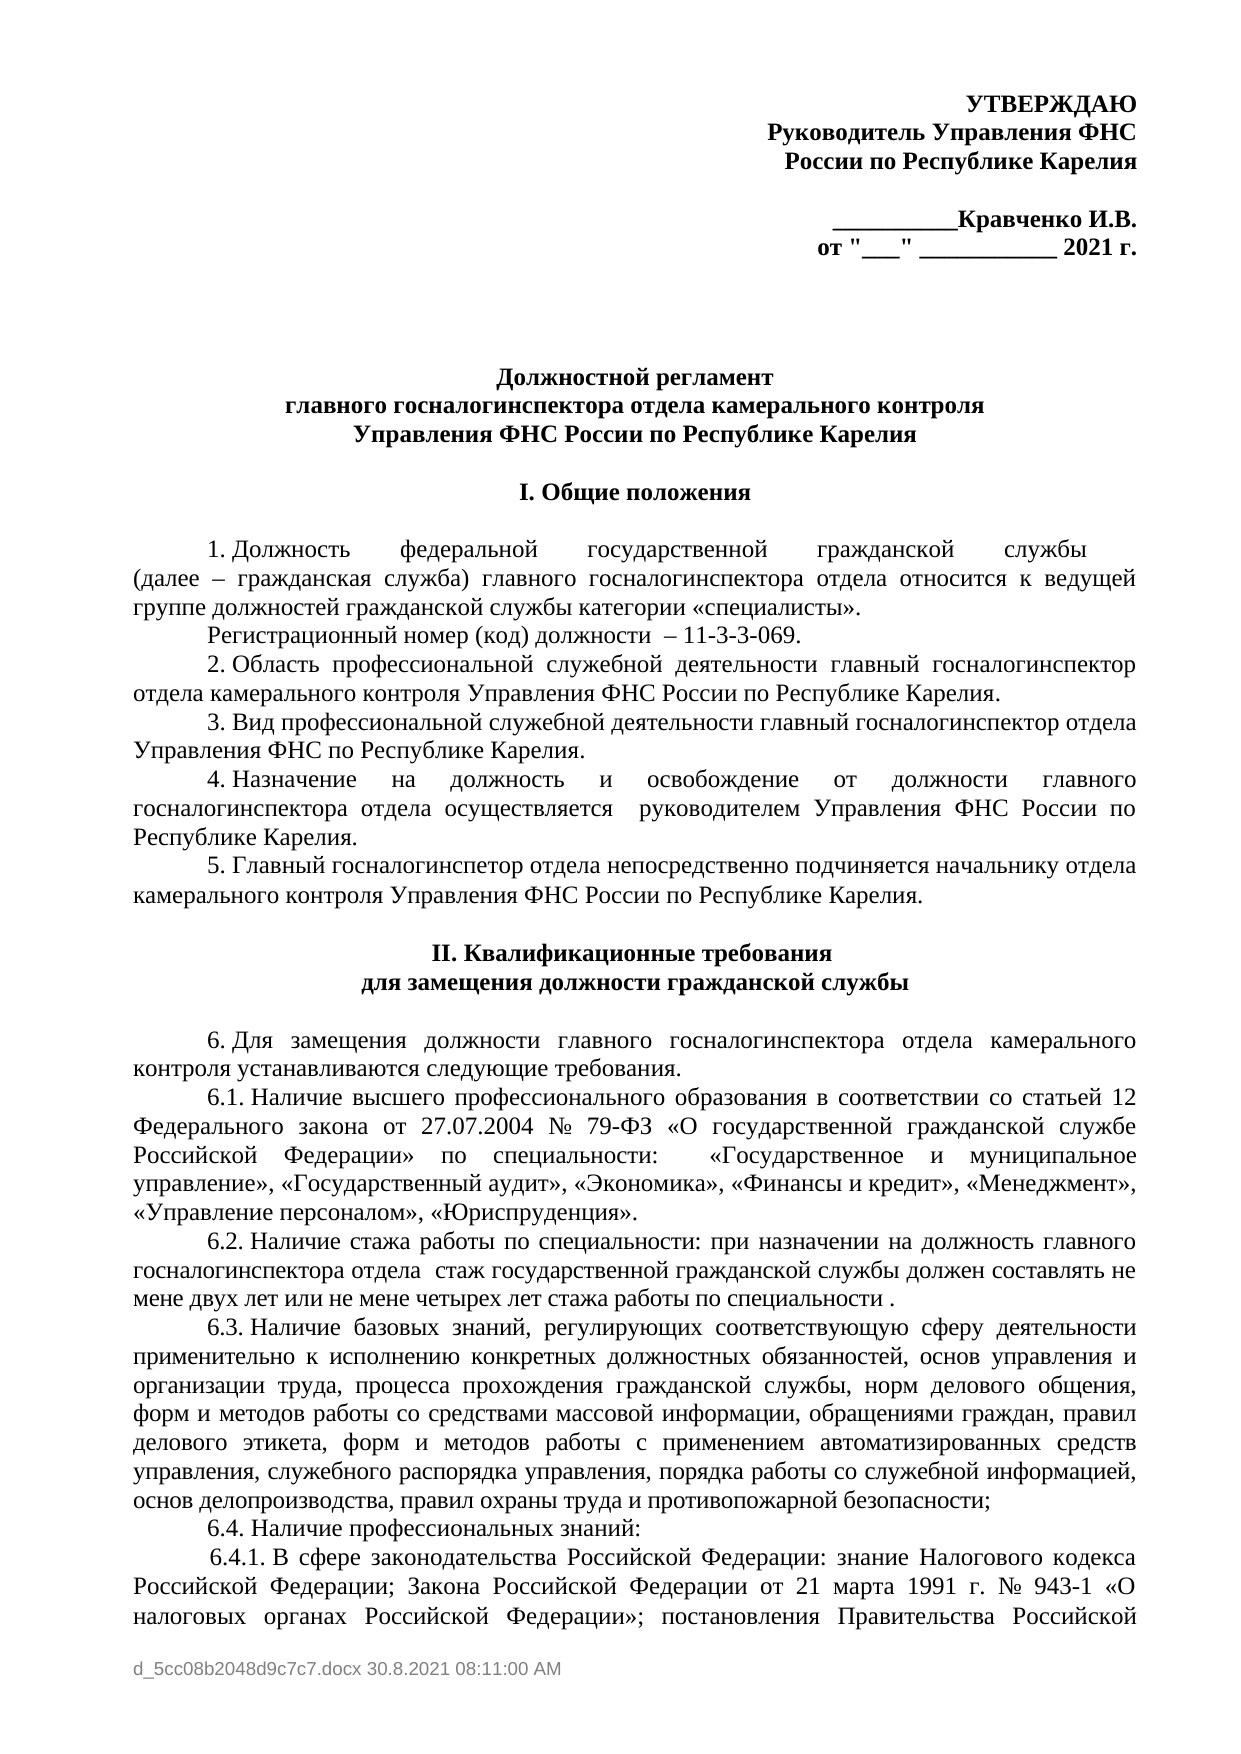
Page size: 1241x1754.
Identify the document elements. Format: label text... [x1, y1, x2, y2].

text 3. Вид профессиональной служебной деятельности главный госналогинспектор отдела Управления ФНС по Республике Карелия. [133, 707, 1137, 764]
text Регистрационный номер (код) должности – 11-3-3-069. [133, 621, 1137, 649]
text Должностной регламент [133, 362, 1137, 391]
text 5. Главный госналогинспетор отдела непосредственно подчиняется начальнику отдела камерального контроля Управления ФНС России по Республике Карелия. [133, 851, 1137, 910]
text главного госналогинспектора отдела камерального контроля [133, 391, 1137, 419]
text Руководитель Управления ФНС [133, 117, 1137, 146]
text __________Кравченко И.В. [133, 204, 1137, 232]
text 1. Должность федеральной государственной гражданской службы (далее – гражданская служба) главного госналогинспектора отдела относится к ведущей группе должностей гражданской службы категории «специалисты». [133, 534, 1137, 621]
text 2. Область профессиональной служебной деятельности главный госналогинспектор отдела камерального контроля Управления ФНС России по Республике Карелия. [133, 649, 1137, 707]
text от "___" ___________ 2021 г. [133, 232, 1137, 261]
text 6.2. Наличие стажа работы по специальности: при назначении на должность главного госналогинспектора отдела стаж государственной гражданской службы должен составлять не мене двух лет или не мене четырех лет стажа работы по специальности . [133, 1226, 1137, 1312]
text 6. Для замещения должности главного госналогинспектора отдела камерального контроля устанавливаются следующие требования. [133, 1025, 1137, 1082]
text Управления ФНС России по Республике Карелия [133, 419, 1137, 448]
text II. Квалификационные требования для замещения должности гражданской службы [133, 938, 1137, 996]
text УТВЕРЖДАЮ [133, 89, 1137, 117]
text 6.1. Наличие высшего профессионального образования в соответствии со статьей 12 Федерального закона от 27.07.2004 № 79-ФЗ «О государственной гражданской службе Российской Федерации» по специальности: «Государственное и муниципальное управление», «Государственный аудит», «Экономика», «Финансы и кредит», «Менеджмент», «Управление персоналом», «Юриспруденция». [133, 1082, 1137, 1226]
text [133, 1542, 1137, 1630]
text I. Общие положения [133, 477, 1137, 506]
text России по Республике Карелия [649, 146, 1137, 175]
text 4. Назначение на должность и освобождение от должности главного госналогинспектора отдела осуществляется руководителем Управления ФНС России по Республике Карелия. [133, 764, 1137, 851]
text 6.3. Наличие базовых знаний, регулирующих соответствующую сферу деятельности применительно к исполнению конкретных должностных обязанностей, основ управления и организации труда, процесса прохождения гражданской службы, норм делового общения, форм и методов работы со средствами массовой информации, обращениями граждан, правил делового этикета, форм и методов работы с применением автоматизированных средств управления, служебного распорядка управления, порядка работы со служебной информацией, основ делопроизводства, правил охраны труда и противопожарной безопасности; [133, 1312, 1137, 1513]
text 6.4. Наличие профессиональных знаний: [133, 1513, 1137, 1542]
